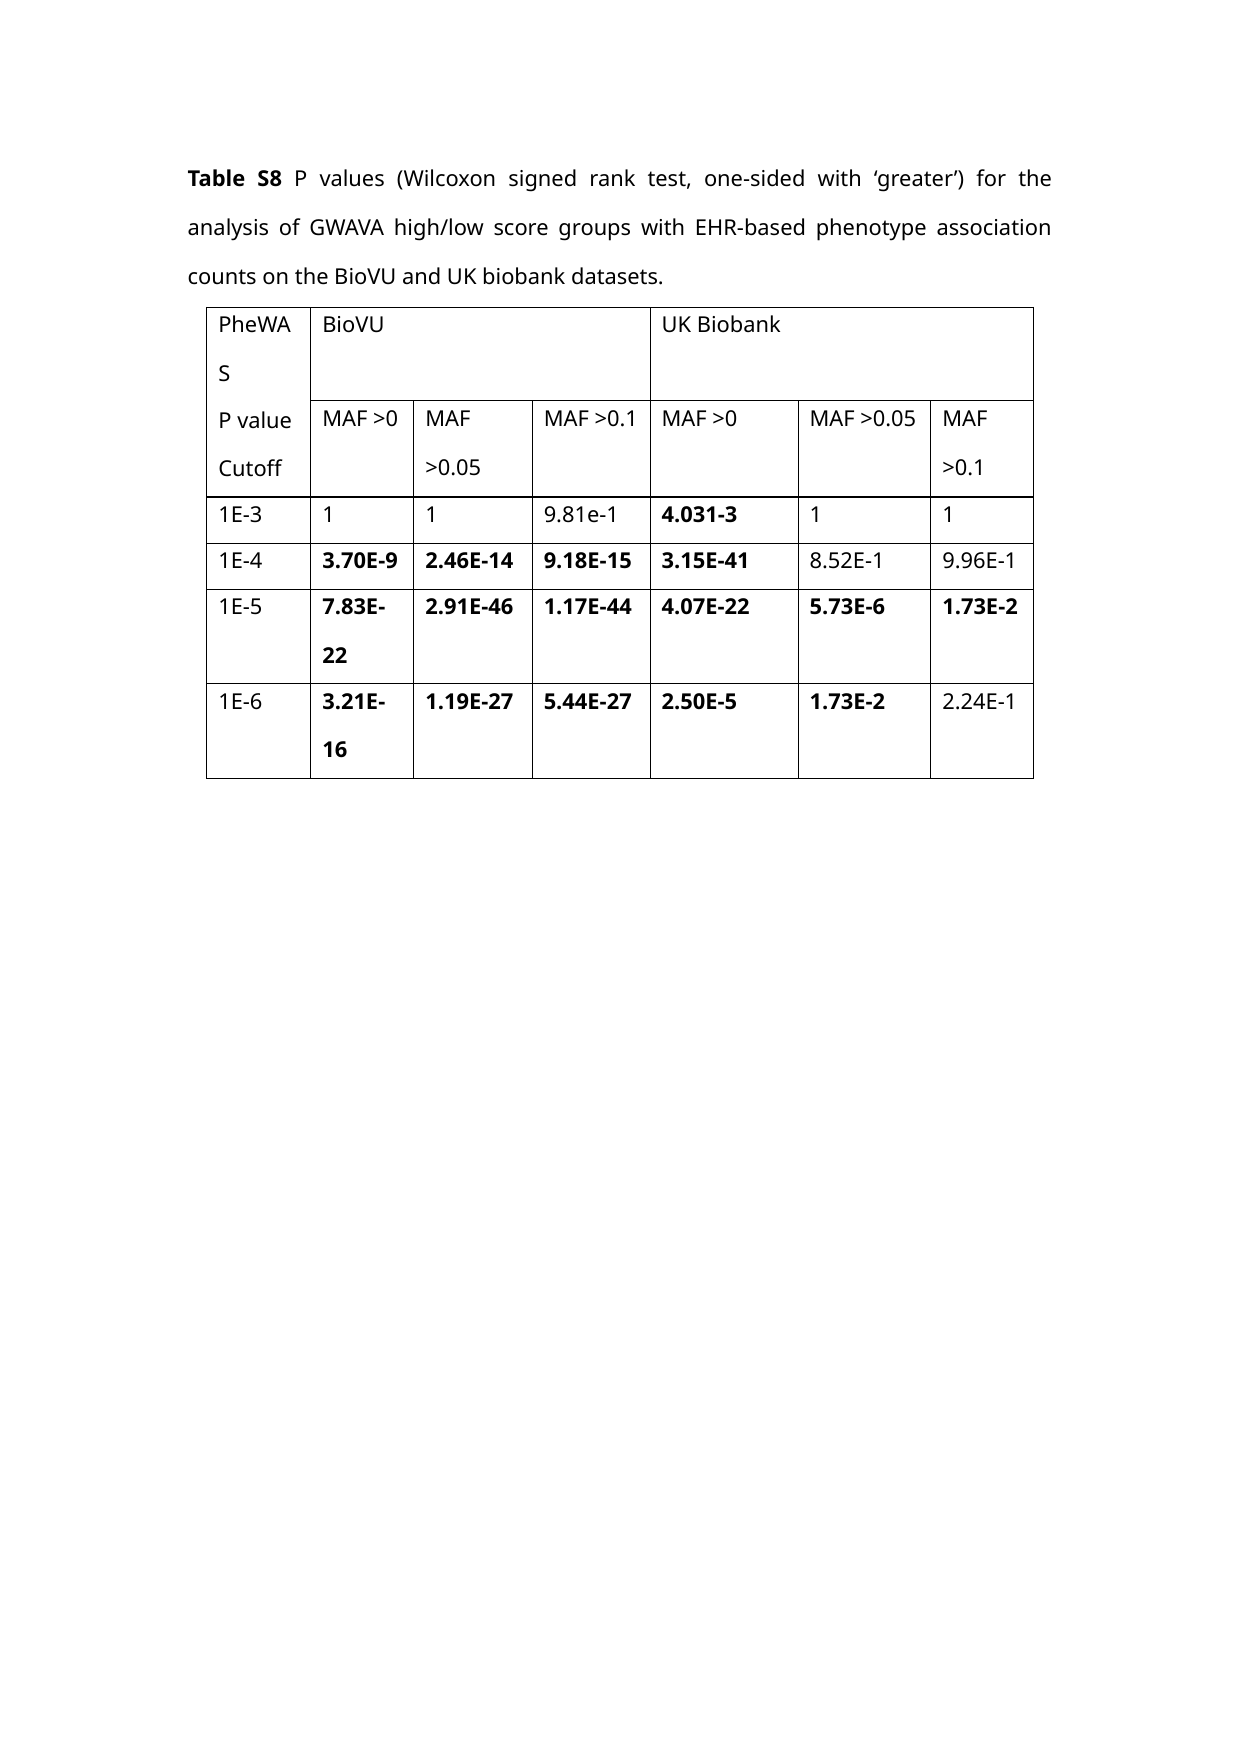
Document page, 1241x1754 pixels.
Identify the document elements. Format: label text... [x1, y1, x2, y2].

table_cell 1 [311, 498, 413, 542]
table_header BioVU [311, 308, 650, 400]
text Table S8 P values (Wilcoxon signed rank test, one-sided with ‘greater’) for the analysis of GWAVA high/low score groups with EHR-based phenotype association counts on the BioVU and UK biobank datasets. [187, 162, 1053, 292]
table_cell 1E-3 [207, 498, 310, 542]
table_cell 5.73E-6 [799, 590, 930, 683]
table_cell MAF >0.05 [414, 401, 532, 496]
table_cell 4.07E-22 [651, 590, 798, 683]
table_cell 1.73E-2 [931, 590, 1033, 683]
table_cell 5.44E-27 [533, 684, 650, 778]
table_cell 2.24E-1 [931, 684, 1033, 778]
table_cell 9.96E-1 [931, 544, 1033, 588]
table_cell 3.70E-9 [311, 544, 413, 588]
table_cell 4.031-3 [651, 498, 798, 542]
table_cell 1E-4 [207, 544, 310, 588]
table_cell MAF >0 [651, 401, 798, 496]
table_cell 3.15E-41 [651, 544, 798, 588]
table_cell 1.19E-27 [414, 684, 532, 778]
table_cell MAF >0.1 [533, 401, 650, 496]
table_cell MAF >0 [311, 401, 413, 496]
table_cell 2.46E-14 [414, 544, 532, 588]
table_cell 9.18E-15 [533, 544, 650, 588]
table_cell 2.50E-5 [651, 684, 798, 778]
table_cell 1E-6 [207, 684, 310, 778]
table_cell 1 [799, 498, 930, 542]
table_cell 1.17E-44 [533, 590, 650, 683]
table_cell 2.91E-46 [414, 590, 532, 683]
table_cell 8.52E-1 [799, 544, 930, 588]
table_header UK Biobank [651, 308, 1033, 400]
table_cell MAF >0.05 [799, 401, 930, 496]
table_cell 1E-5 [207, 590, 310, 683]
table_cell MAF >0.1 [931, 401, 1033, 496]
table_header PheWAS P value Cutoff [207, 308, 310, 496]
table_cell 9.81e-1 [533, 498, 650, 542]
table_cell 1 [931, 498, 1033, 542]
table_cell 7.83E-22 [311, 590, 413, 683]
table_cell 3.21E-16 [311, 684, 413, 778]
table_cell 1 [414, 498, 532, 542]
table_cell 1.73E-2 [799, 684, 930, 778]
